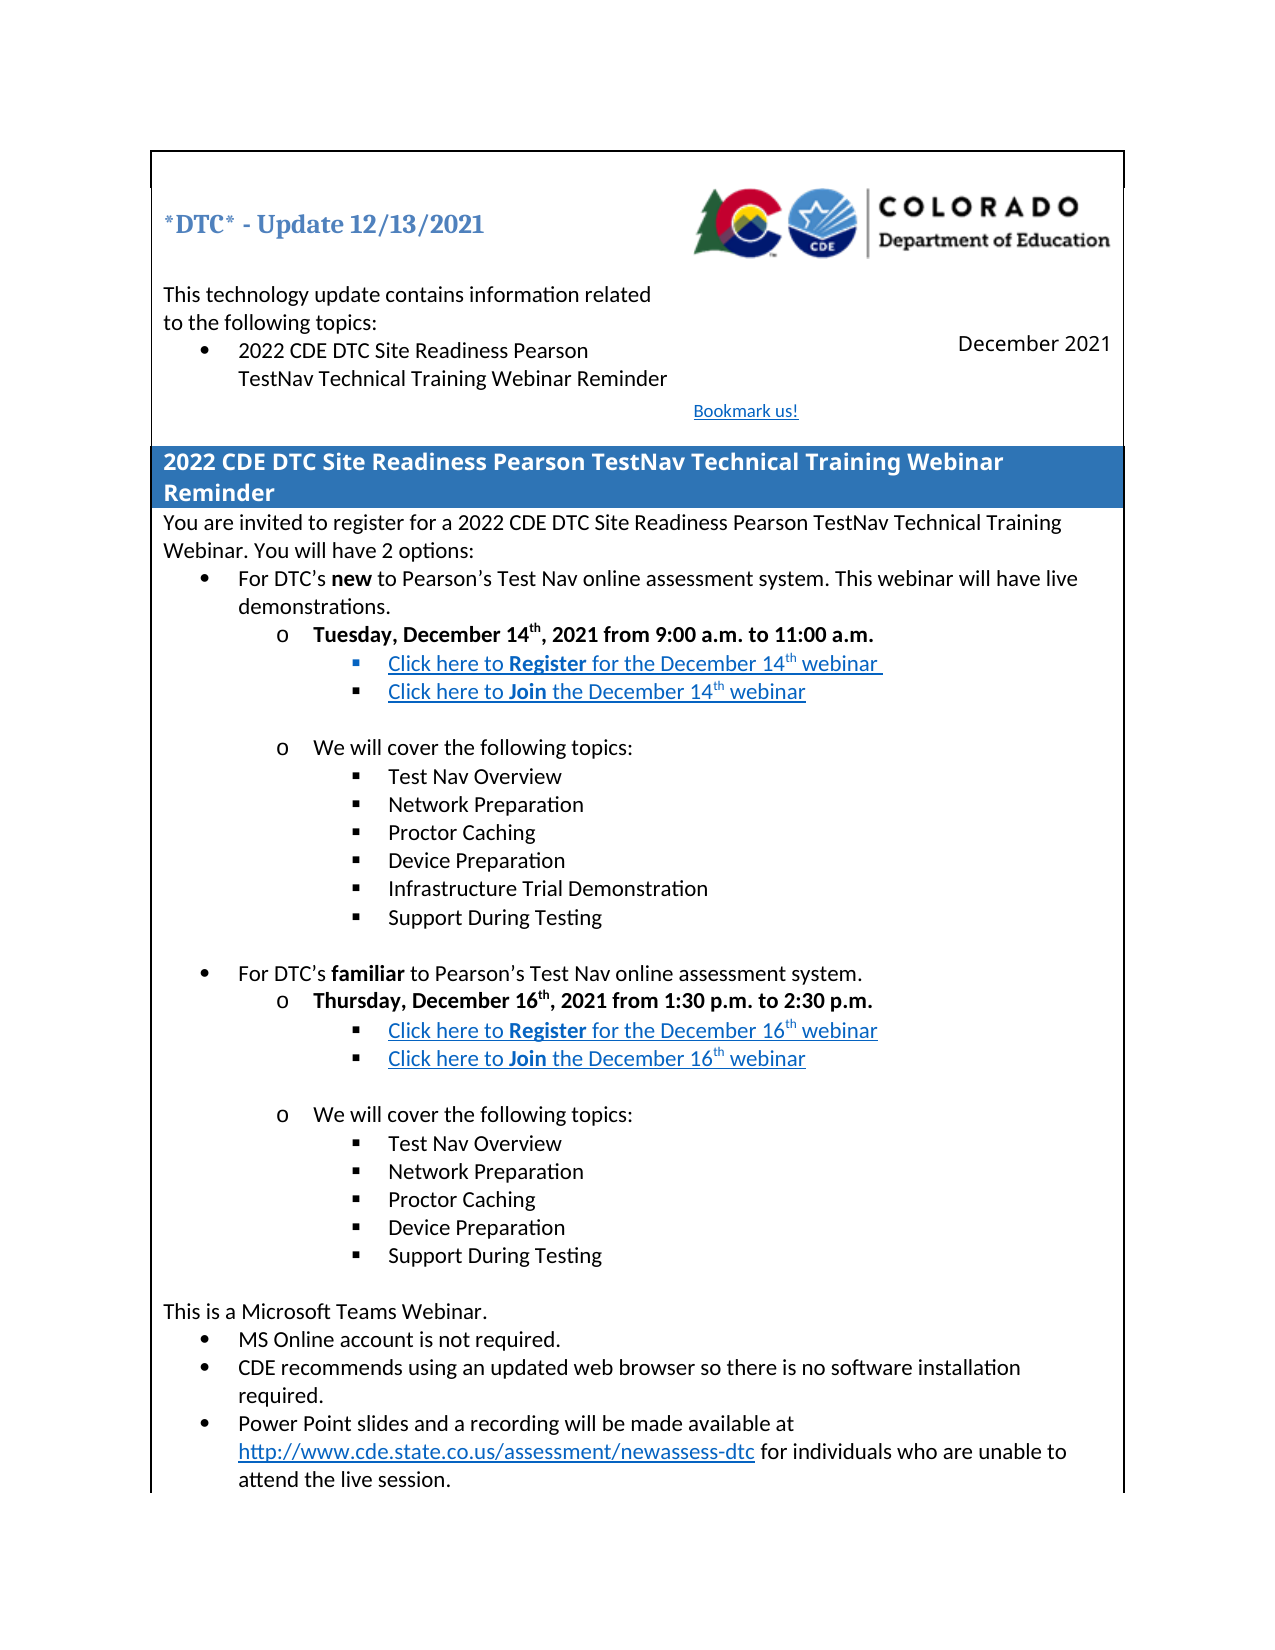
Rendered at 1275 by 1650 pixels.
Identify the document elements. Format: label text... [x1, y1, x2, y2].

table_cell Bookmark us! [681, 386, 1123, 446]
picture [693, 188, 1111, 259]
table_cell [152, 508, 1123, 1493]
table_cell 2022 CDE DTC Site Readiness Pearson TestNav Technical Training Webinar Reminder [152, 446, 1123, 508]
table_cell *DTC* - Update 12/13/2021 This technology update contains information related to the following topics: 2022 CDE DTC Site Readiness Pearson TestNav Technical Training Webinar Reminder [152, 188, 681, 446]
table_cell [681, 188, 1123, 301]
table_header [152, 152, 1123, 188]
table_cell December 2021 [681, 301, 1123, 386]
